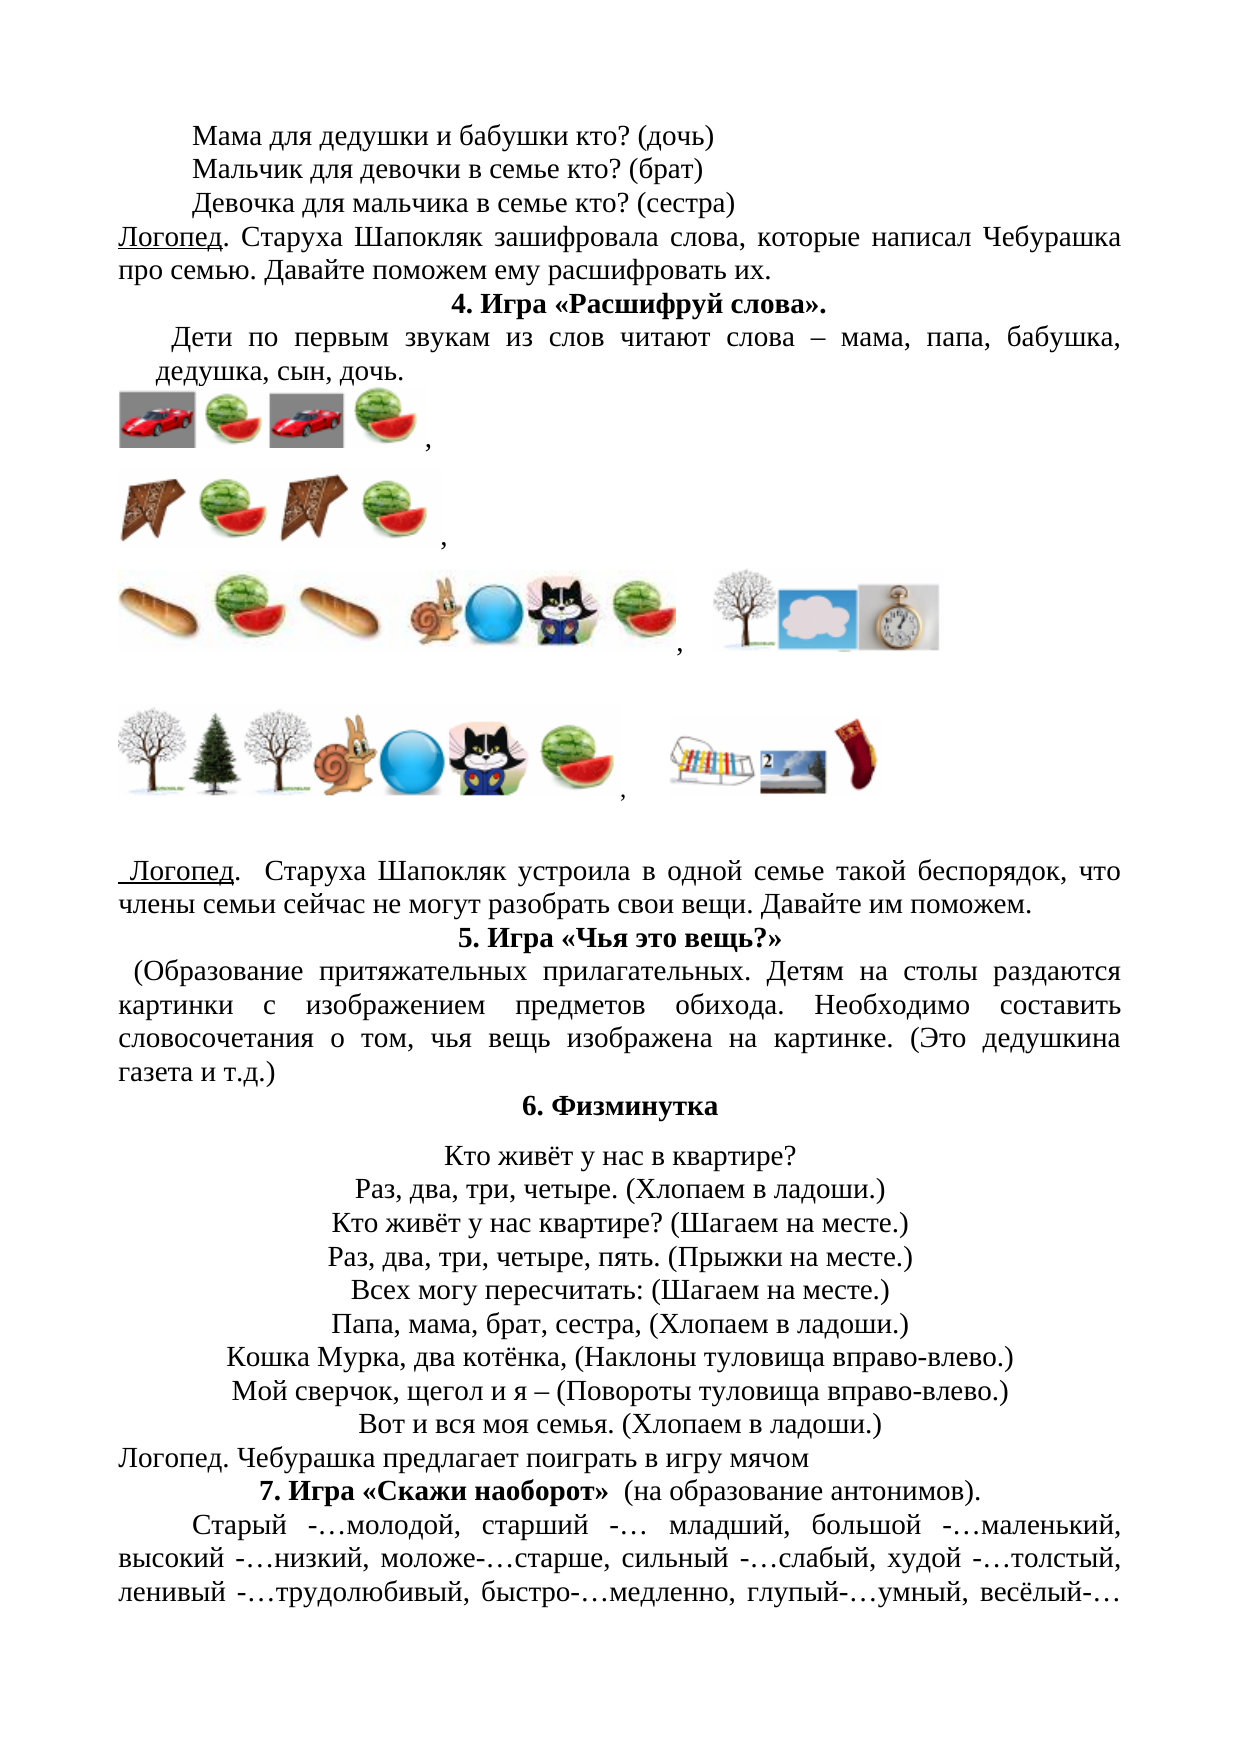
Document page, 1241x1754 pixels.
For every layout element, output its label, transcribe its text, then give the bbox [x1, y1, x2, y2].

picture [712, 568, 944, 652]
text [118, 1507, 1122, 1608]
text Логопед. Старуха Шапокляк устроила в одной семье такой беспорядок, что члены семьи сейчас не могут разобрать свои вещи. Давайте им поможем. [118, 853, 1122, 920]
text Девочка для мальчика в семье кто? (сестра) [118, 185, 1122, 219]
picture [118, 470, 441, 546]
picture [118, 703, 620, 797]
text Логопед. Чебурашка предлагает поиграть в игру мячом [118, 1440, 1122, 1473]
text Дети по первым звукам из слов читают слова – мама, папа, бабушка, дедушка, сын, дочь. [156, 319, 1122, 386]
text Кто живёт у нас в квартире? [118, 1138, 1122, 1172]
text Кто живёт у нас квартире? (Шагаем на месте.) [118, 1205, 1122, 1239]
text 6. Физминутка [118, 1088, 1122, 1121]
text Мальчик для девочки в семье кто? (брат) [118, 152, 1122, 185]
text Раз, два, три, четыре. (Хлопаем в ладоши.) [118, 1172, 1122, 1205]
text Мой сверчок, щегол и я – (Повороты туловища вправо-влево.) [118, 1373, 1122, 1406]
text Вот и вся моя семья. (Хлопаем в ладоши.) [118, 1406, 1122, 1440]
picture [118, 570, 676, 652]
text 7. Игра «Скажи наоборот» (на образование антонимов). [118, 1473, 1122, 1507]
text Папа, мама, брат, сестра, (Хлопаем в ладоши.) [118, 1306, 1122, 1339]
text Мама для дедушки и бабушки кто? (дочь) [118, 118, 1122, 152]
text Логопед. Старуха Шапокляк зашифровала слова, которые написал Чебурашка про семью. Давайте поможем ему расшифровать их. [118, 219, 1122, 286]
text (Образование притяжательных прилагательных. Детям на столы раздаются картинки с изображением предметов обихода. Необходимо составить словосочетания о том, чья вещь изображена на картинке. (Это дедушкина газета и т.д.) [118, 953, 1122, 1088]
text 4. Игра «Расшифруй слова». [156, 286, 1122, 319]
text Кошка Мурка, два котёнка, (Наклоны туловища вправо-влево.) [118, 1339, 1122, 1373]
text Раз, два, три, четыре, пять. (Прыжки на месте.) [118, 1239, 1122, 1272]
text 5. Игра «Чья это вещь?» [118, 920, 1122, 953]
text Всех могу пересчитать: (Шагаем на месте.) [118, 1272, 1122, 1306]
picture [669, 718, 881, 797]
picture [118, 386, 425, 448]
